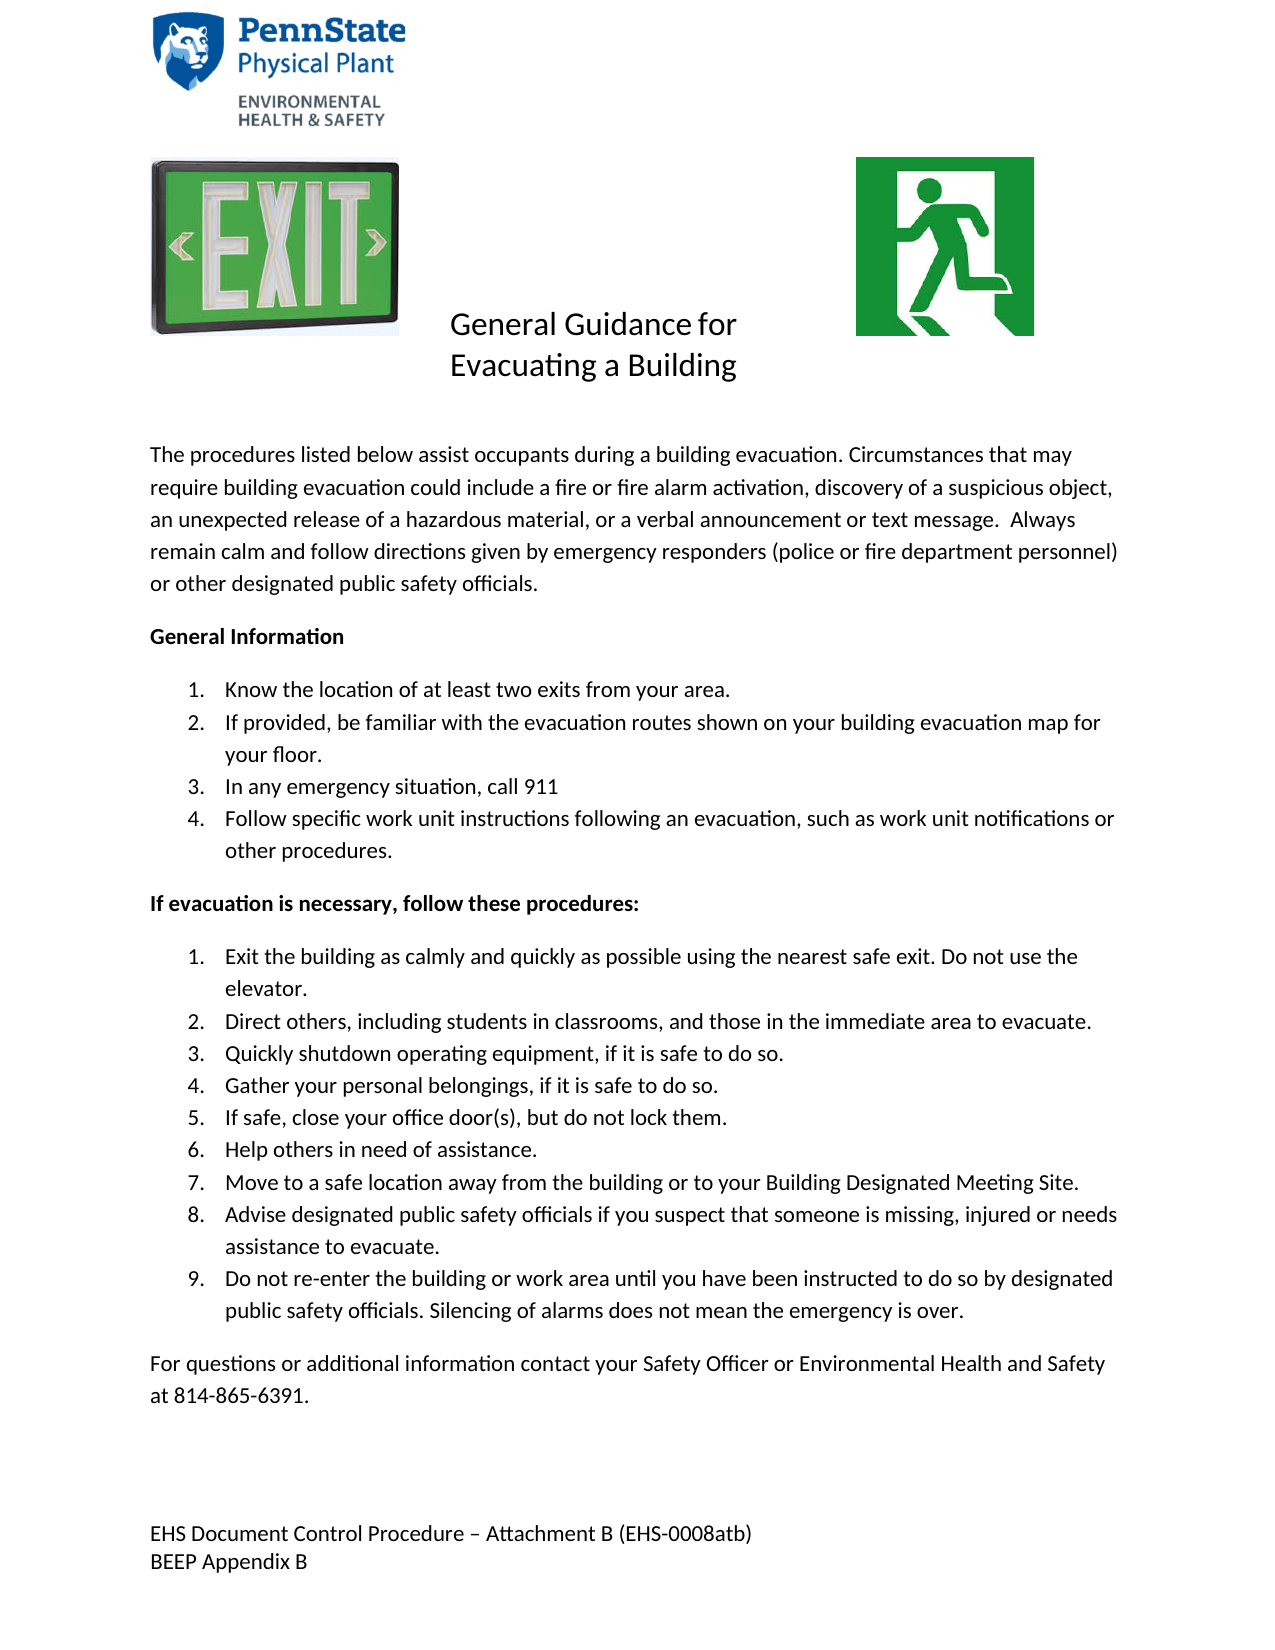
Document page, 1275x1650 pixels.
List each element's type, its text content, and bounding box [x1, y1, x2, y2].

list Know the location of at least two exits from your area. [187, 675, 1125, 703]
list Help others in need of assistance. [187, 1136, 1125, 1163]
picture [150, 157, 399, 336]
list Direct others, including students in classrooms, and those in the immediate area to evacuate. [187, 1007, 1125, 1035]
list Advise designated public safety officials if you suspect that someone is missing, injured or needs assistance to evacuate. [187, 1200, 1125, 1260]
list Quickly shutdown operating equipment, if it is safe to do so. [187, 1039, 1125, 1067]
text If evacuation is necessary, follow these procedures: [150, 889, 1125, 917]
picture [150, 9, 406, 130]
list In any emergency situation, call 911 [187, 772, 1125, 800]
list Gather your personal belongings, if it is safe to do so. [187, 1071, 1125, 1099]
list Move to a safe location away from the building or to your Building Designated Meeting Site. [187, 1168, 1125, 1196]
picture [856, 157, 1035, 336]
text Evacuating a Building [375, 344, 1125, 384]
list If provided, be familiar with the evacuation routes shown on your building evacuation map for your floor. [187, 708, 1125, 768]
list Exit the building as calmly and quickly as possible using the nearest safe exit. Do not use the elevator. [187, 942, 1125, 1003]
text General Information [150, 622, 1125, 650]
text The procedures listed below assist occupants during a building evacuation. Circumstances that may require building evacuation could include a fire or fire alarm activation, discovery of a suspicious object, an unexpected release of a hazardous material, or a verbal announcement or text message. Always remain calm and follow directions given by emergency responders (police or fire department personnel) or other designated public safety officials. [150, 441, 1125, 597]
list Do not re-enter the building or work area until you have been instructed to do so by designated public safety officials. Silencing of alarms does not mean the emergency is over. [187, 1264, 1125, 1324]
list Follow specific work unit instructions following an evacuation, such as work unit notifications or other procedures. [187, 804, 1125, 864]
list If safe, close your office door(s), but do not lock them. [187, 1103, 1125, 1131]
text For questions or additional information contact your Safety Officer or Environmental Health and Safety at 814-865-6391. [150, 1349, 1125, 1410]
